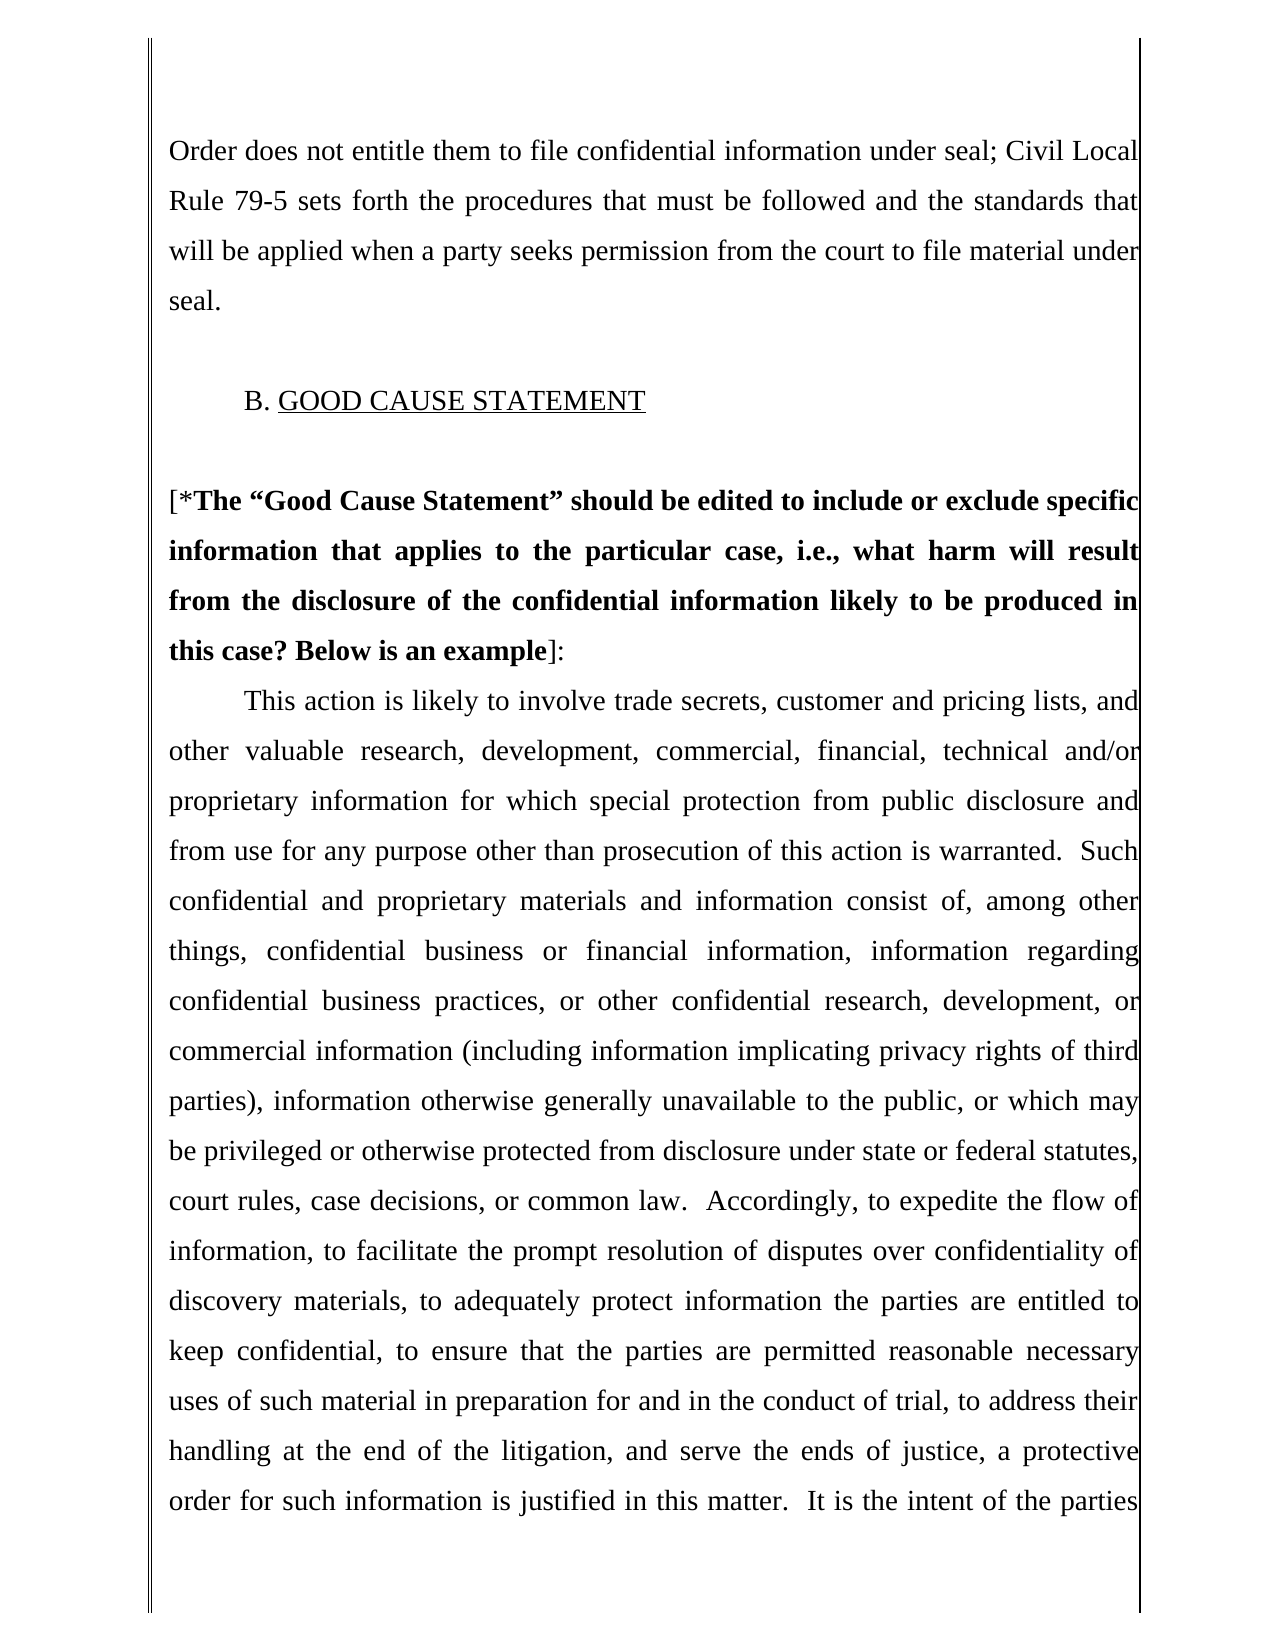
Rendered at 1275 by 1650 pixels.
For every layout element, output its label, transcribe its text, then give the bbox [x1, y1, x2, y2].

text B. GOOD CAUSE STATEMENT [159, 370, 1140, 420]
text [169, 670, 1140, 1520]
text [*The “Good Cause Statement” should be edited to include or exclude specific information that applies to the particular case, i.e., what harm will result from the disclosure of the confidential information likely to be produced in this case? Below is an example]: [169, 470, 1140, 670]
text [169, 120, 1140, 320]
